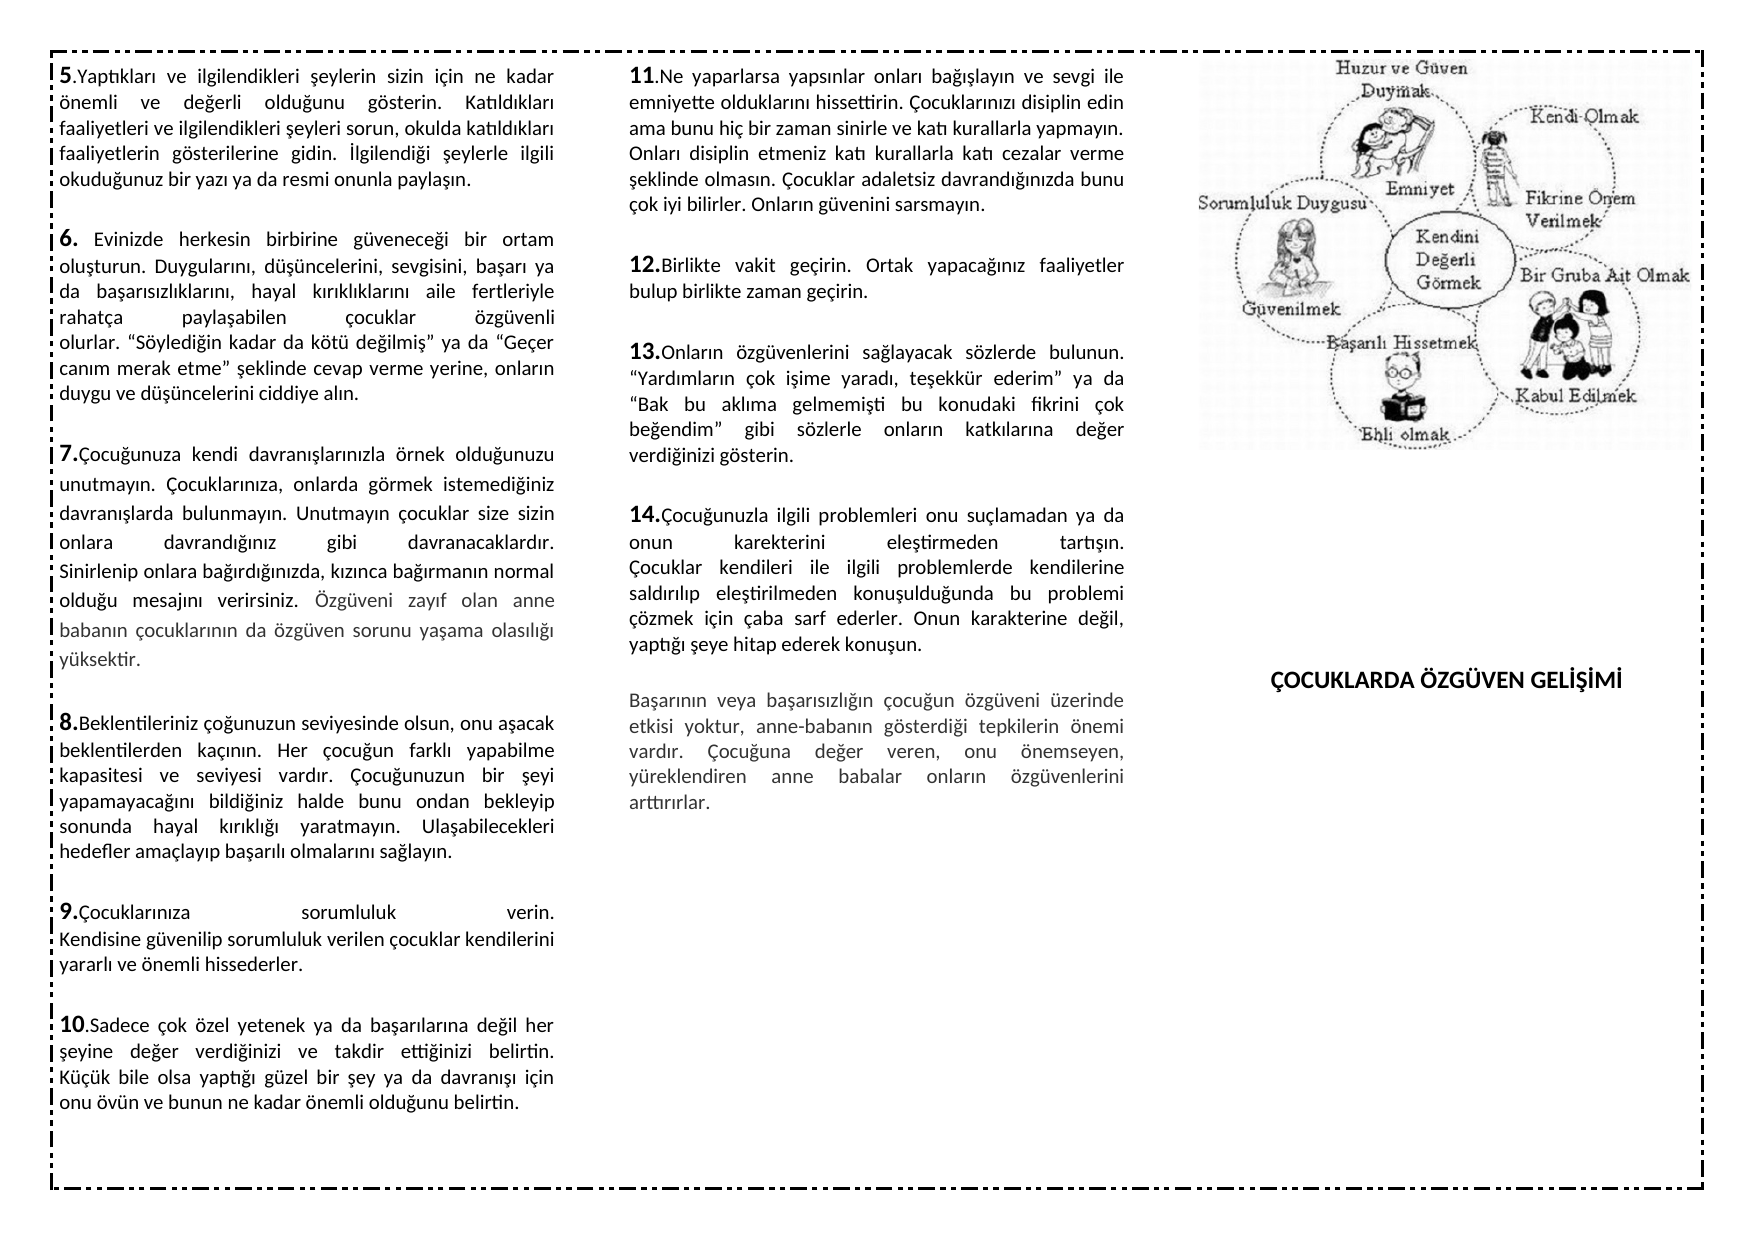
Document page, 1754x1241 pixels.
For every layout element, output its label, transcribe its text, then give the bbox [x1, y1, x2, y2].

text 10.Sadece çok özel yetenek ya da başarılarına değil her şeyine değer verdiğinizi ve takdir ettiğinizi belirtin. Küçük bile olsa yaptığı güzel bir şey ya da davranışı için onu övün ve bunun ne kadar önemli olduğunu belirtin. [59, 1008, 555, 1115]
text 12.Birlikte vakit geçirin. Ortak yapacağınız faaliyetler bulup birlikte zaman geçirin. [629, 248, 1125, 304]
text 8.Beklentileriniz çoğunuzun seviyesinde olsun, onu aşacak beklentilerden kaçının. Her çocuğun farklı yapabilme kapasitesi ve seviyesi vardır. Çocuğunuzun bir şeyi yapamayacağını bildiğiniz halde bunu ondan bekleyip sonunda hayal kırıklığı yaratmayın. Ulaşabilecekleri hedefler amaçlayıp başarılı olmalarını sağlayın. [59, 706, 555, 864]
text ÇOCUKLARDA ÖZGÜVEN GELİŞİMİ [1199, 665, 1695, 695]
text 5.Yaptıkları ve ilgilendikleri şeylerin sizin için ne kadar önemli ve değerli olduğunu gösterin. Katıldıkları faaliyetleri ve ilgilendikleri şeyleri sorun, okulda katıldıkları faaliyetlerin gösterilerine gidin. İlgilendiği şeylerle ilgili okuduğunuz bir yazı ya da resmi onunla paylaşın. [59, 59, 555, 191]
picture [1198, 59, 1693, 450]
text 14.Çocuğunuzla ilgili problemleri onu suçlamadan ya da onun karekterini eleştirmeden tartışın. Çocuklar kendileri ile ilgili problemlerde kendilerine saldırılıp eleştirilmeden konuşulduğunda bu problemi çözmek için çaba sarf ederler. Onun karakterine değil, yaptığı şeye hitap ederek konuşun. [629, 498, 1125, 656]
text 11.Ne yaparlarsa yapsınlar onları bağışlayın ve sevgi ile emniyette olduklarını hissettirin. Çocuklarınızı disiplin edin ama bunu hiç bir zaman sinirle ve katı kurallarla yapmayın. Onları disiplin etmeniz katı kurallarla katı cezalar verme şeklinde olmasın. Çocuklar adaletsiz davrandığınızda bunu çok iyi bilirler. Onların güvenini sarsmayın. [629, 59, 1125, 217]
text 6. Evinizde herkesin birbirine güveneceği bir ortam oluşturun. Duygularını, düşüncelerini, sevgisini, başarı ya da başarısızlıklarını, hayal kırıklıklarını aile fertleriyle rahatça paylaşabilen çocuklar özgüvenli olurlar. “Söylediğin kadar da kötü değilmiş” ya da “Geçer canım merak etme” şeklinde cevap verme yerine, onların duygu ve düşüncelerini ciddiye alın. [59, 222, 555, 406]
text Başarının veya başarısızlığın çocuğun özgüveni üzerinde etkisi yoktur, anne-babanın gösterdiği tepkilerin önemi vardır. Çocuğuna değer veren, onu önemseyen, yüreklendiren anne babalar onların özgüvenlerini arttırırlar. [629, 687, 1125, 814]
text 9.Çocuklarınıza sorumluluk verin. Kendisine güvenilip sorumluluk verilen çocuklar kendilerini yararlı ve önemli hissederler. [59, 895, 555, 977]
text 7.Çocuğunuza kendi davranışlarınızla örnek olduğunuzu unutmayın. Çocuklarınıza, onlarda görmek istemediğiniz davranışlarda bulunmayın. Unutmayın çocuklar size sizin onlara davrandığınız gibi davranacaklardır. Sinirlenip onlara bağırdığınızda, kızınca bağırmanın normal olduğu mesajını verirsiniz. Özgüveni zayıf olan anne babanın çocuklarının da özgüven sorunu yaşama olasılığı yüksektir. [59, 437, 555, 671]
text 13.Onların özgüvenlerini sağlayacak sözlerde bulunun. “Yardımların çok işime yaradı, teşekkür ederim” ya da “Bak bu aklıma gelmemişti bu konudaki fikrini çok beğendim” gibi sözlerle onların katkılarına değer verdiğinizi gösterin. [629, 335, 1125, 467]
